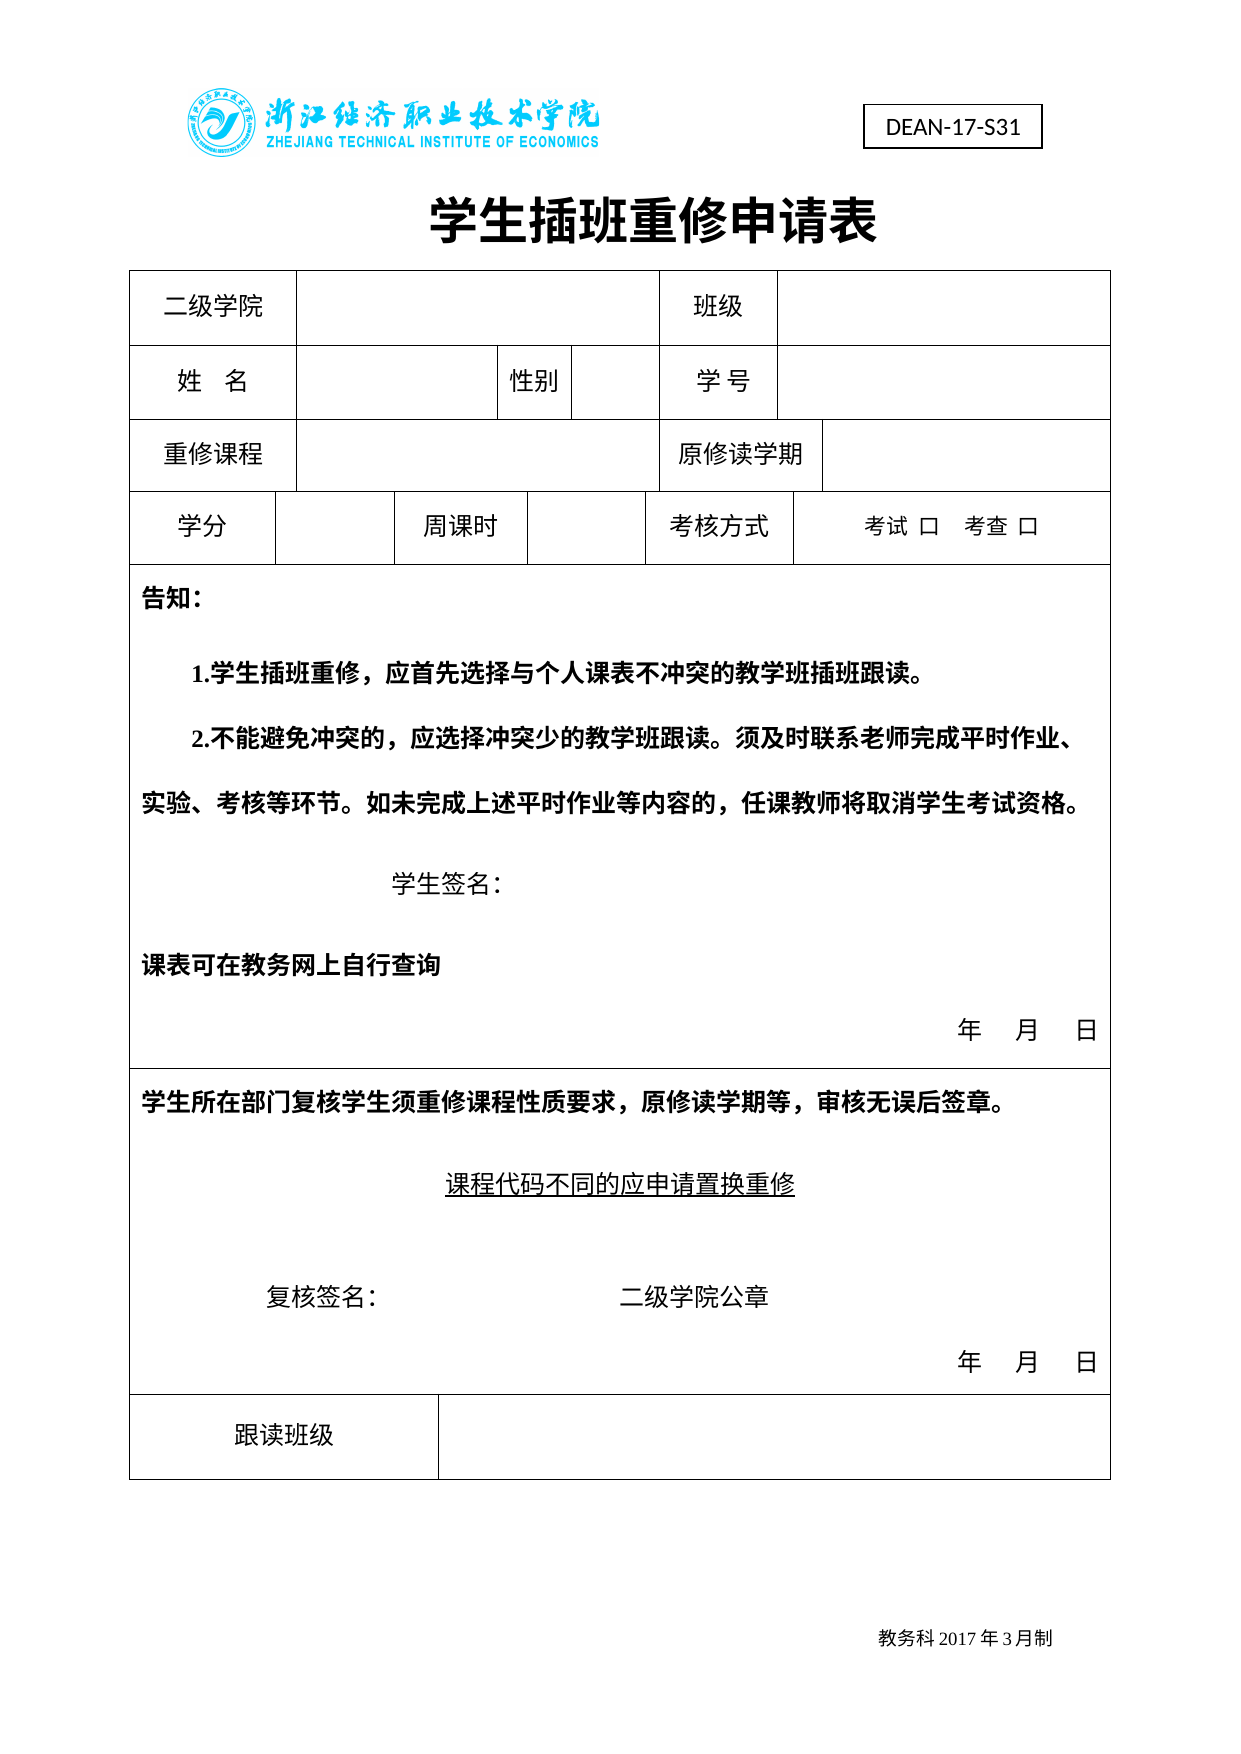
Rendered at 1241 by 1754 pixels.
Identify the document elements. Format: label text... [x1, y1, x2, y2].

table_cell 学生所在部门复核学生须重修课程性质要求，原修读学期等，审核无误后签章。 课程代码不同的应申请置换重修 复核签名： 二级学院公章 年 月 日 [130, 1069, 1110, 1393]
table_header [778, 271, 1110, 344]
text 学生插班重修申请表 [187, 182, 1053, 254]
picture [187, 88, 600, 157]
table_cell [439, 1395, 1110, 1479]
table_cell [778, 346, 1110, 419]
table_cell 考核方式 [646, 492, 793, 563]
table_cell 姓 名 [130, 346, 296, 419]
table_cell 原修读学期 [660, 420, 822, 491]
table_cell 周课时 [395, 492, 527, 563]
table_header [297, 271, 659, 344]
table_cell [297, 346, 497, 419]
table_cell 考试 口 考查 口 [794, 492, 1110, 563]
table_cell 学 号 [660, 346, 777, 419]
table_cell [528, 492, 645, 563]
table_cell [297, 420, 659, 491]
table_cell [823, 420, 1110, 491]
table_cell [276, 492, 394, 563]
table_cell 告知： 1.学生插班重修，应首先选择与个人课表不冲突的教学班插班跟读。 2.不能避免冲突的，应选择冲突少的教学班跟读。须及时联系老师完成平时作业、实验、考核等环节。如未完成上述平时作业等内容的，任课教师将取消学生考试资格。 [130, 565, 1110, 834]
table_cell [572, 346, 659, 419]
table_header 班级 [660, 271, 777, 344]
table_cell 学生签名： 课表可在教务网上自行查询 年 月 日 [130, 834, 1110, 1067]
table_cell 重修课程 [130, 420, 296, 491]
table_header 二级学院 [130, 271, 296, 344]
table_cell 学分 [130, 492, 275, 563]
table_cell 性别 [498, 346, 571, 419]
table_cell 跟读班级 [130, 1395, 438, 1479]
